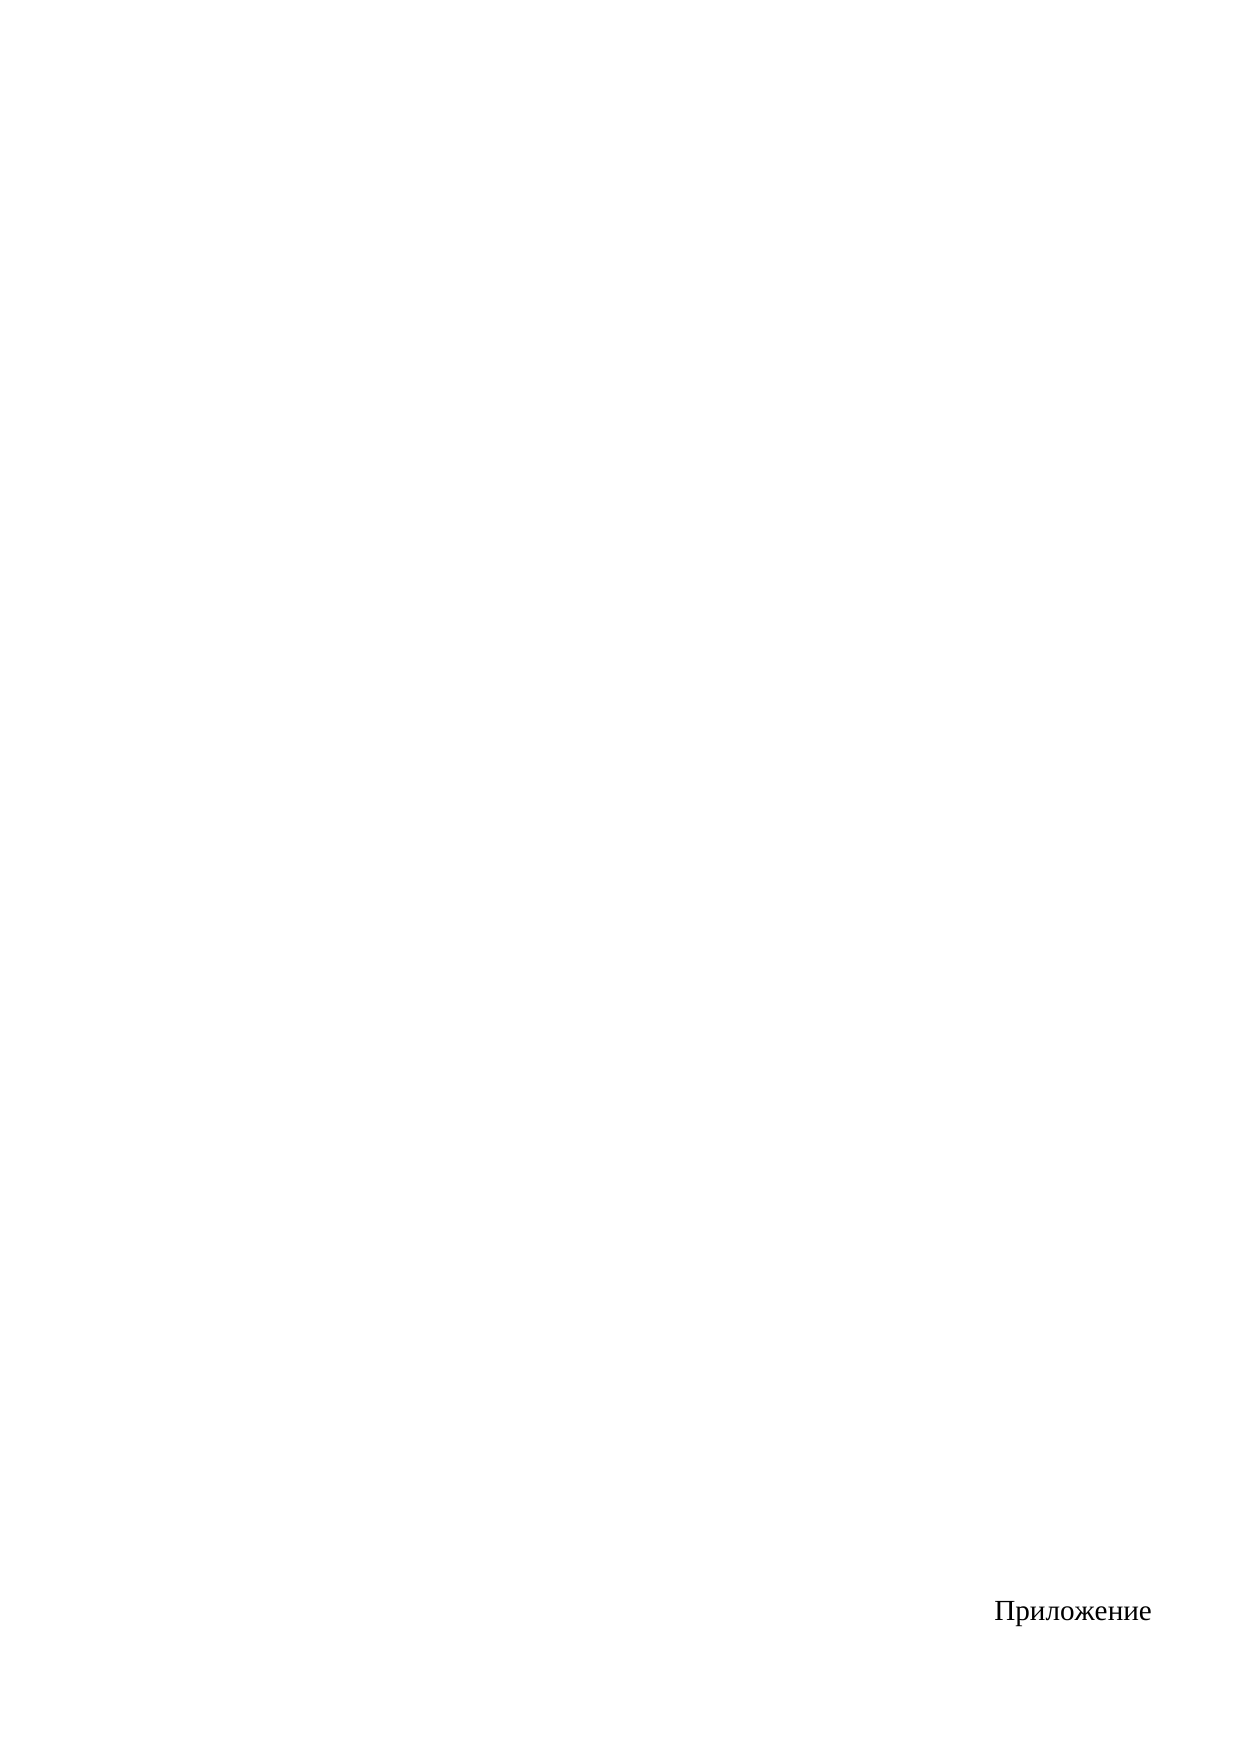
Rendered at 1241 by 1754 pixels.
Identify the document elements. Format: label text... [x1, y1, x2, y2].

text Приложение [118, 1593, 1152, 1627]
